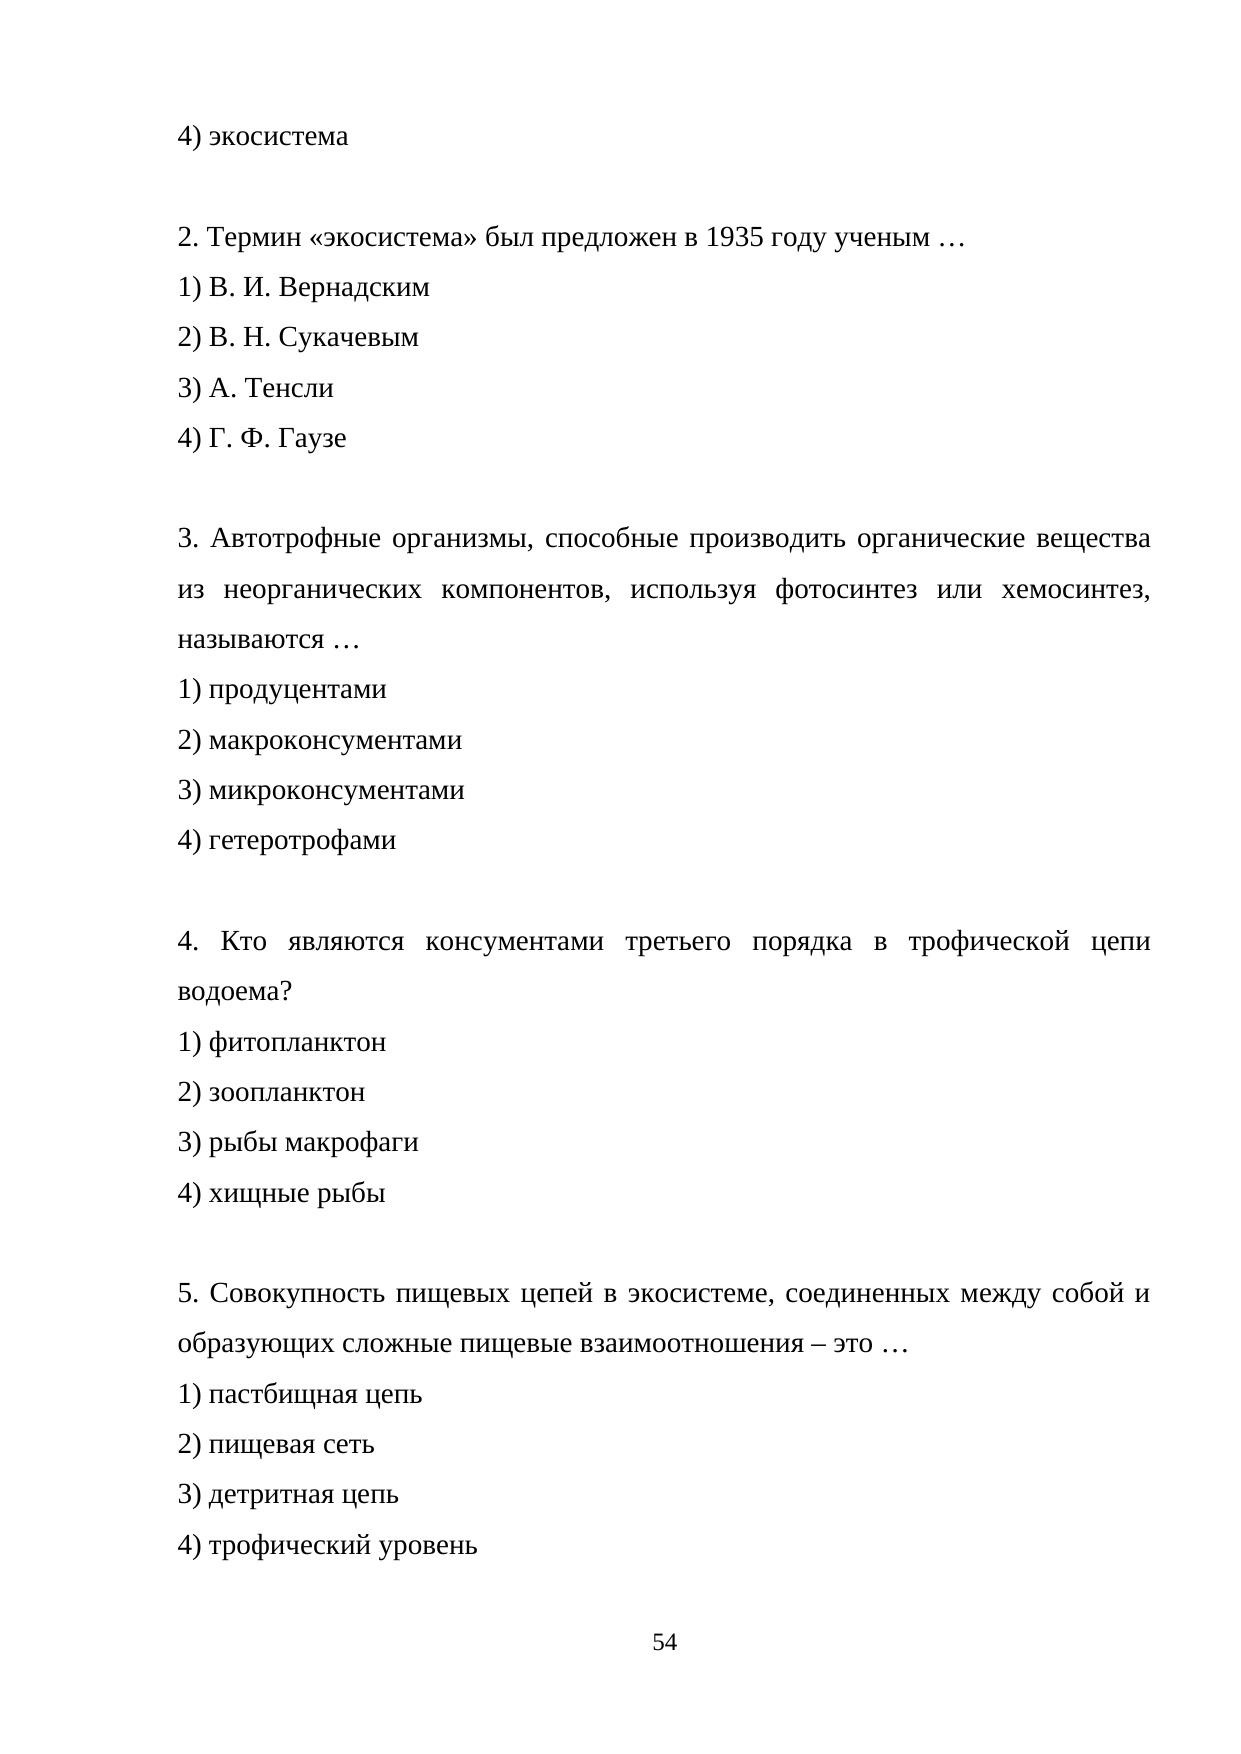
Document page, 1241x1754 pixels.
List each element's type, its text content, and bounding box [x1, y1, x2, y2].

text 4) гетеротрофами [177, 822, 1152, 856]
text 4. Кто являются консументами третьего порядка в трофической цепи водоема? [177, 923, 1152, 1007]
text 3. Автотрофные организмы, способные производить органические вещества из неорганических компонентов, используя фотосинтез или хемосинтез, называются … [177, 521, 1152, 655]
text 1) продуцентами [177, 672, 1152, 705]
text 4) хищные рыбы [177, 1175, 1152, 1208]
text 2) В. Н. Сукачевым [177, 319, 1152, 353]
text 1) пастбищная цепь [177, 1376, 1152, 1409]
text 3) А. Тенсли [177, 370, 1152, 403]
text 1) фитопланктон [177, 1024, 1152, 1057]
text 4) экосистема [177, 118, 1152, 152]
text 3) рыбы макрофаги [177, 1124, 1152, 1158]
text 3) детритная цепь [177, 1477, 1152, 1510]
text 2) пищевая сеть [177, 1426, 1152, 1460]
text 4) Г. Ф. Гаузе [177, 420, 1152, 453]
text 2) зоопланктон [177, 1074, 1152, 1108]
text 5. Совокупность пищевых цепей в экосистеме, соединенных между собой и образующих сложные пищевые взаимоотношения – это … [177, 1275, 1152, 1359]
text 3) микроконсументами [177, 772, 1152, 806]
text 2) макроконсументами [177, 722, 1152, 755]
text 1) В. И. Вернадским [177, 269, 1152, 303]
text 4) трофический уровень [177, 1527, 1152, 1560]
text 2. Термин «экосистема» был предложен в 1935 году ученым … [177, 219, 1152, 252]
